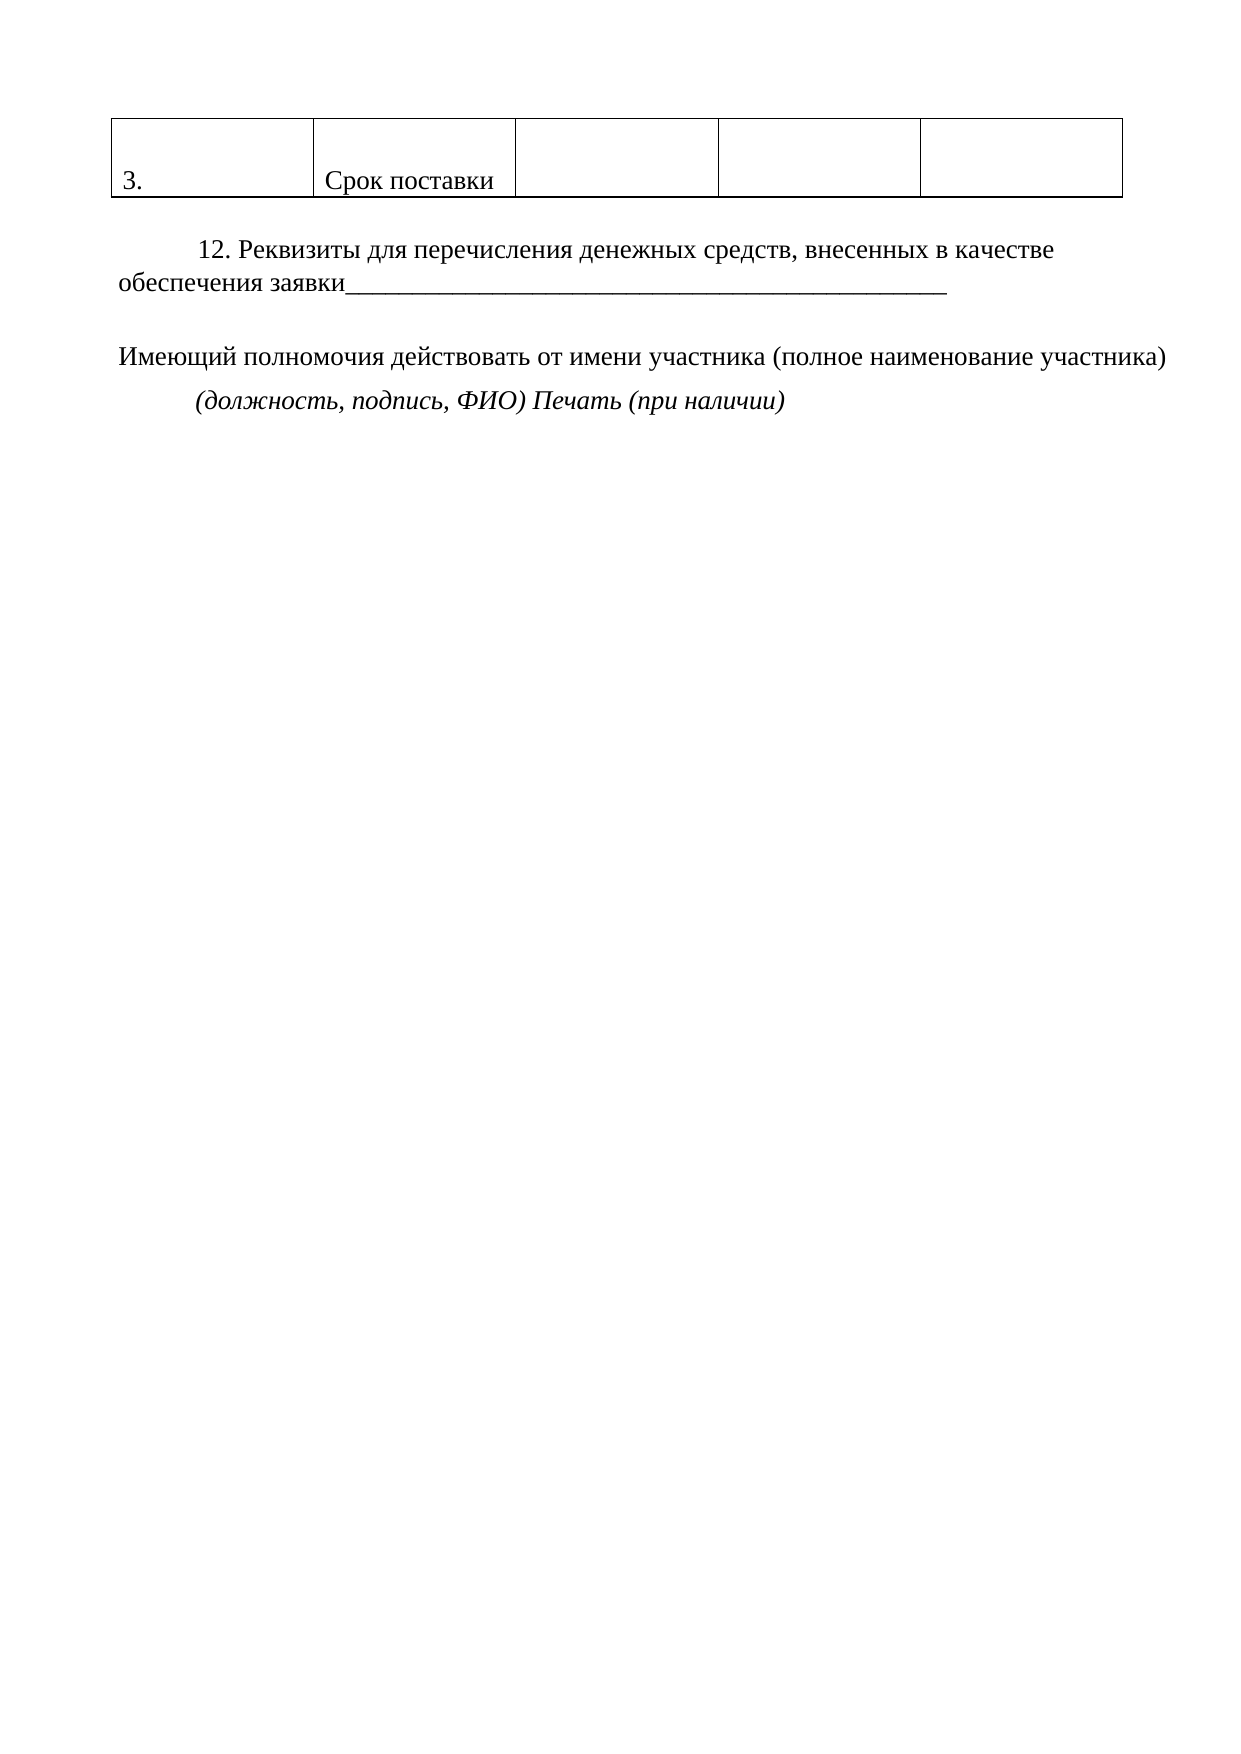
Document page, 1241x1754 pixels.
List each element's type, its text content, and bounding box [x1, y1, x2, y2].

text (должность, подпись, ФИО) Печать (при наличии) [122, 382, 1179, 416]
table_cell [921, 119, 1122, 196]
text обеспечения заявки [118, 265, 1181, 298]
text 12. Реквизиты для перечисления денежных средств, внесенных в качестве [197, 231, 1181, 265]
table_cell [516, 119, 718, 196]
table_cell 3. [112, 119, 313, 196]
text Имеющий полномочия действовать от имени участника (полное наименование участника) [118, 298, 1181, 382]
table_cell Срок поставки [314, 119, 515, 196]
table_cell [719, 119, 920, 196]
